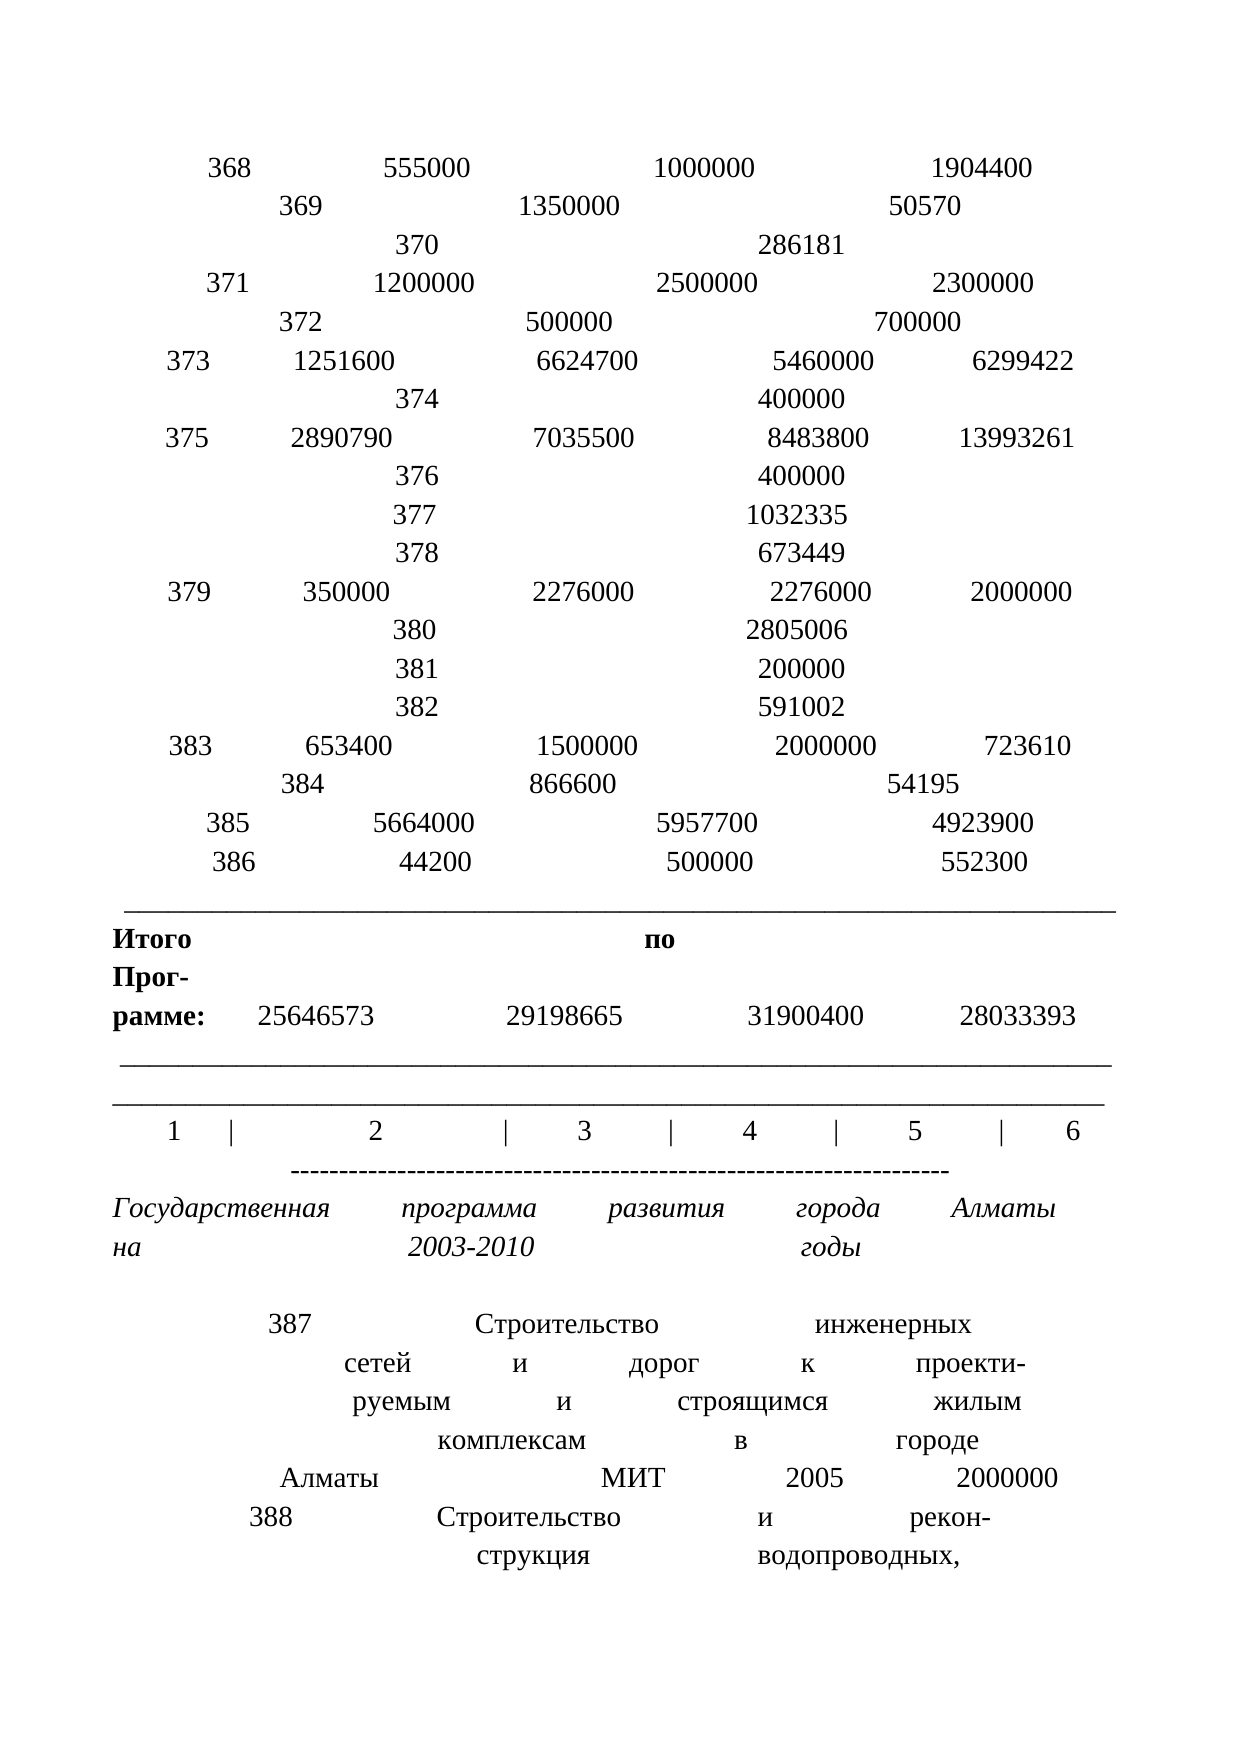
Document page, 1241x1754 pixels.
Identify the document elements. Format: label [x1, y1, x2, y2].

text [112, 1075, 1128, 1571]
text [112, 150, 1128, 1070]
